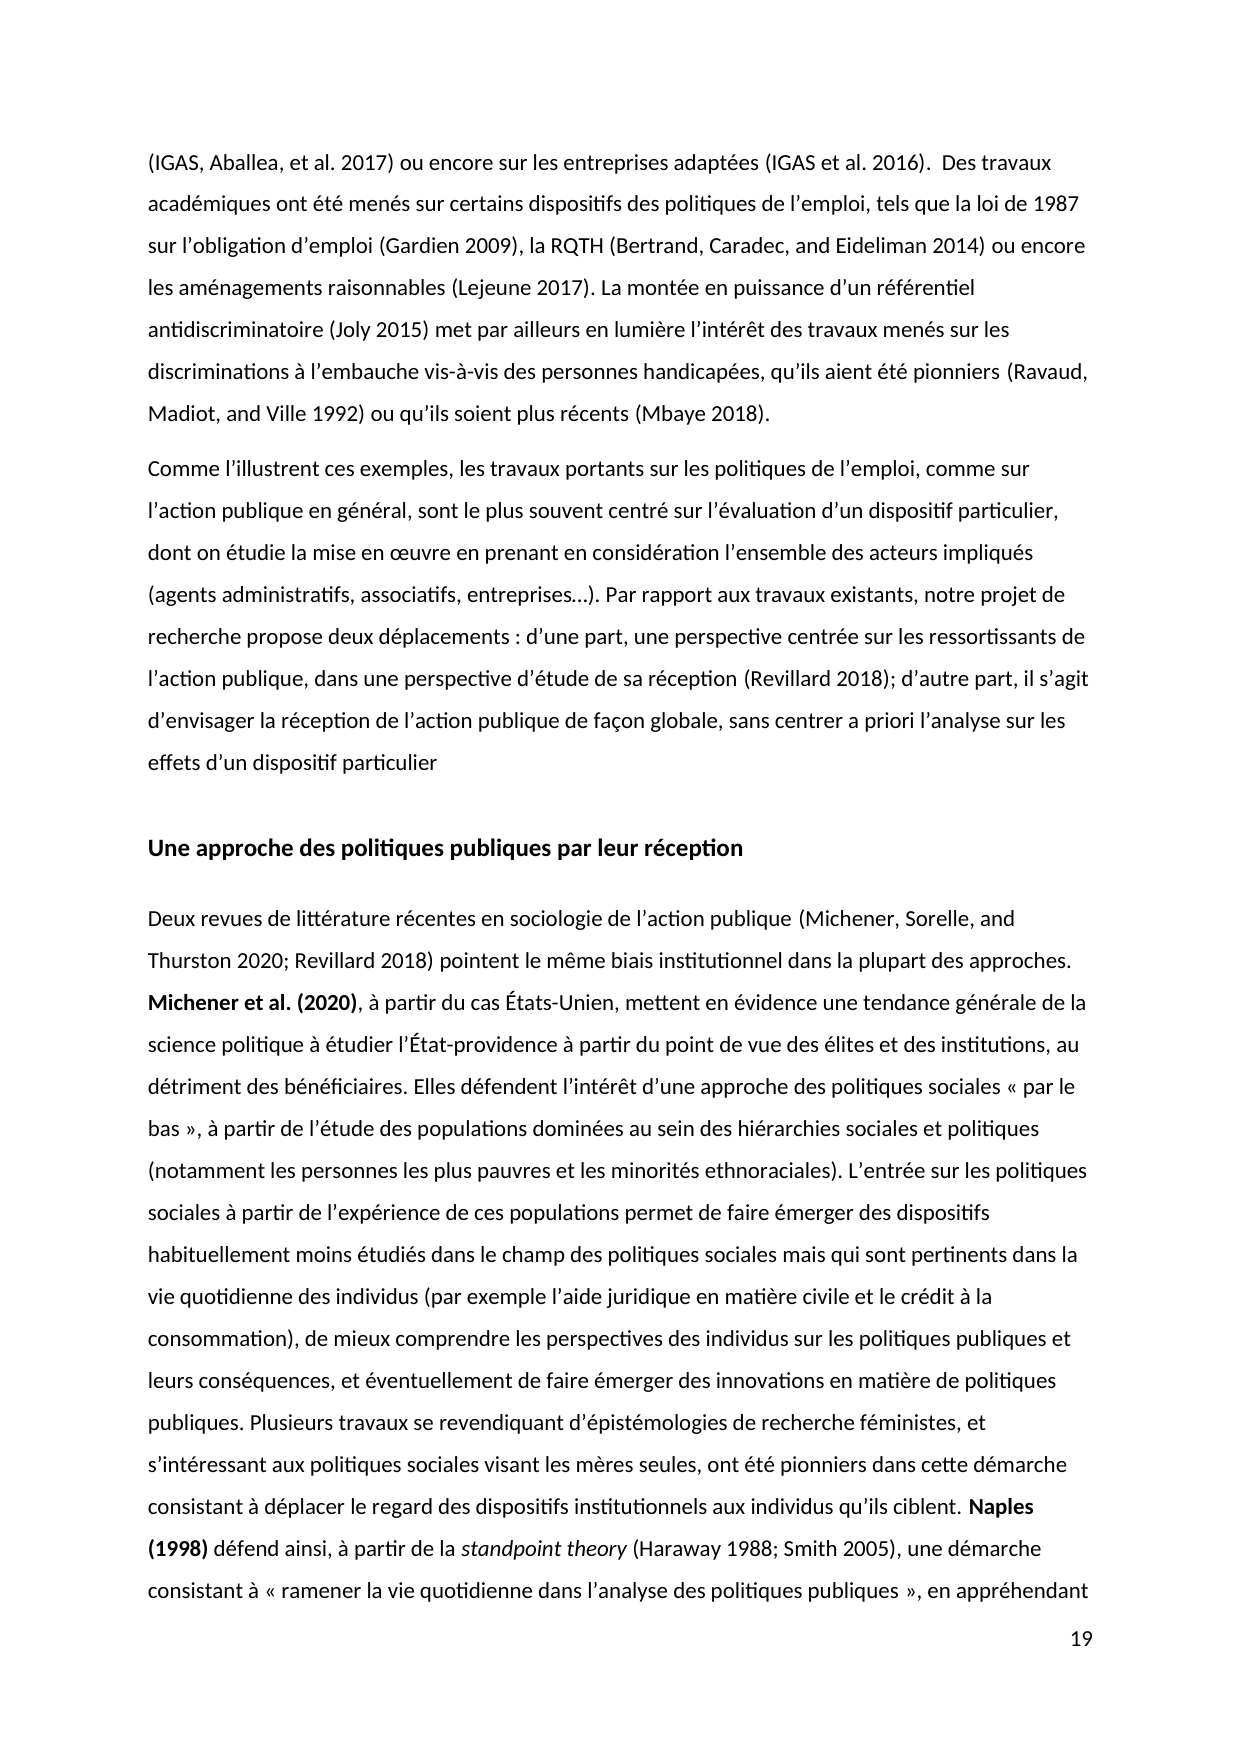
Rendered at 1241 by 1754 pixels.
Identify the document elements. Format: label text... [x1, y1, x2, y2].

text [148, 904, 1093, 1604]
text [148, 148, 1093, 427]
subtitle Une approche des politiques publiques par leur réception [148, 832, 1093, 862]
text Comme l’illustrent ces exemples, les travaux portants sur les politiques de l’emploi, comme sur l’action publique en général, sont le plus souvent centré sur l’évaluation d’un dispositif particulier, dont on étudie la mise en œuvre en prenant en considération l’ensemble des acteurs impliqués (agents administratifs, associatifs, entreprises…). Par rapport aux travaux existants, notre projet de recherche propose deux déplacements : d’une part, une perspective centrée sur les ressortissants de l’action publique, dans une perspective d’étude de sa réception (Revillard 2018); d’autre part, il s’agit d’envisager la réception de l’action publique de façon globale, sans centrer a priori l’analyse sur les effets d’un dispositif particulier [148, 454, 1093, 776]
